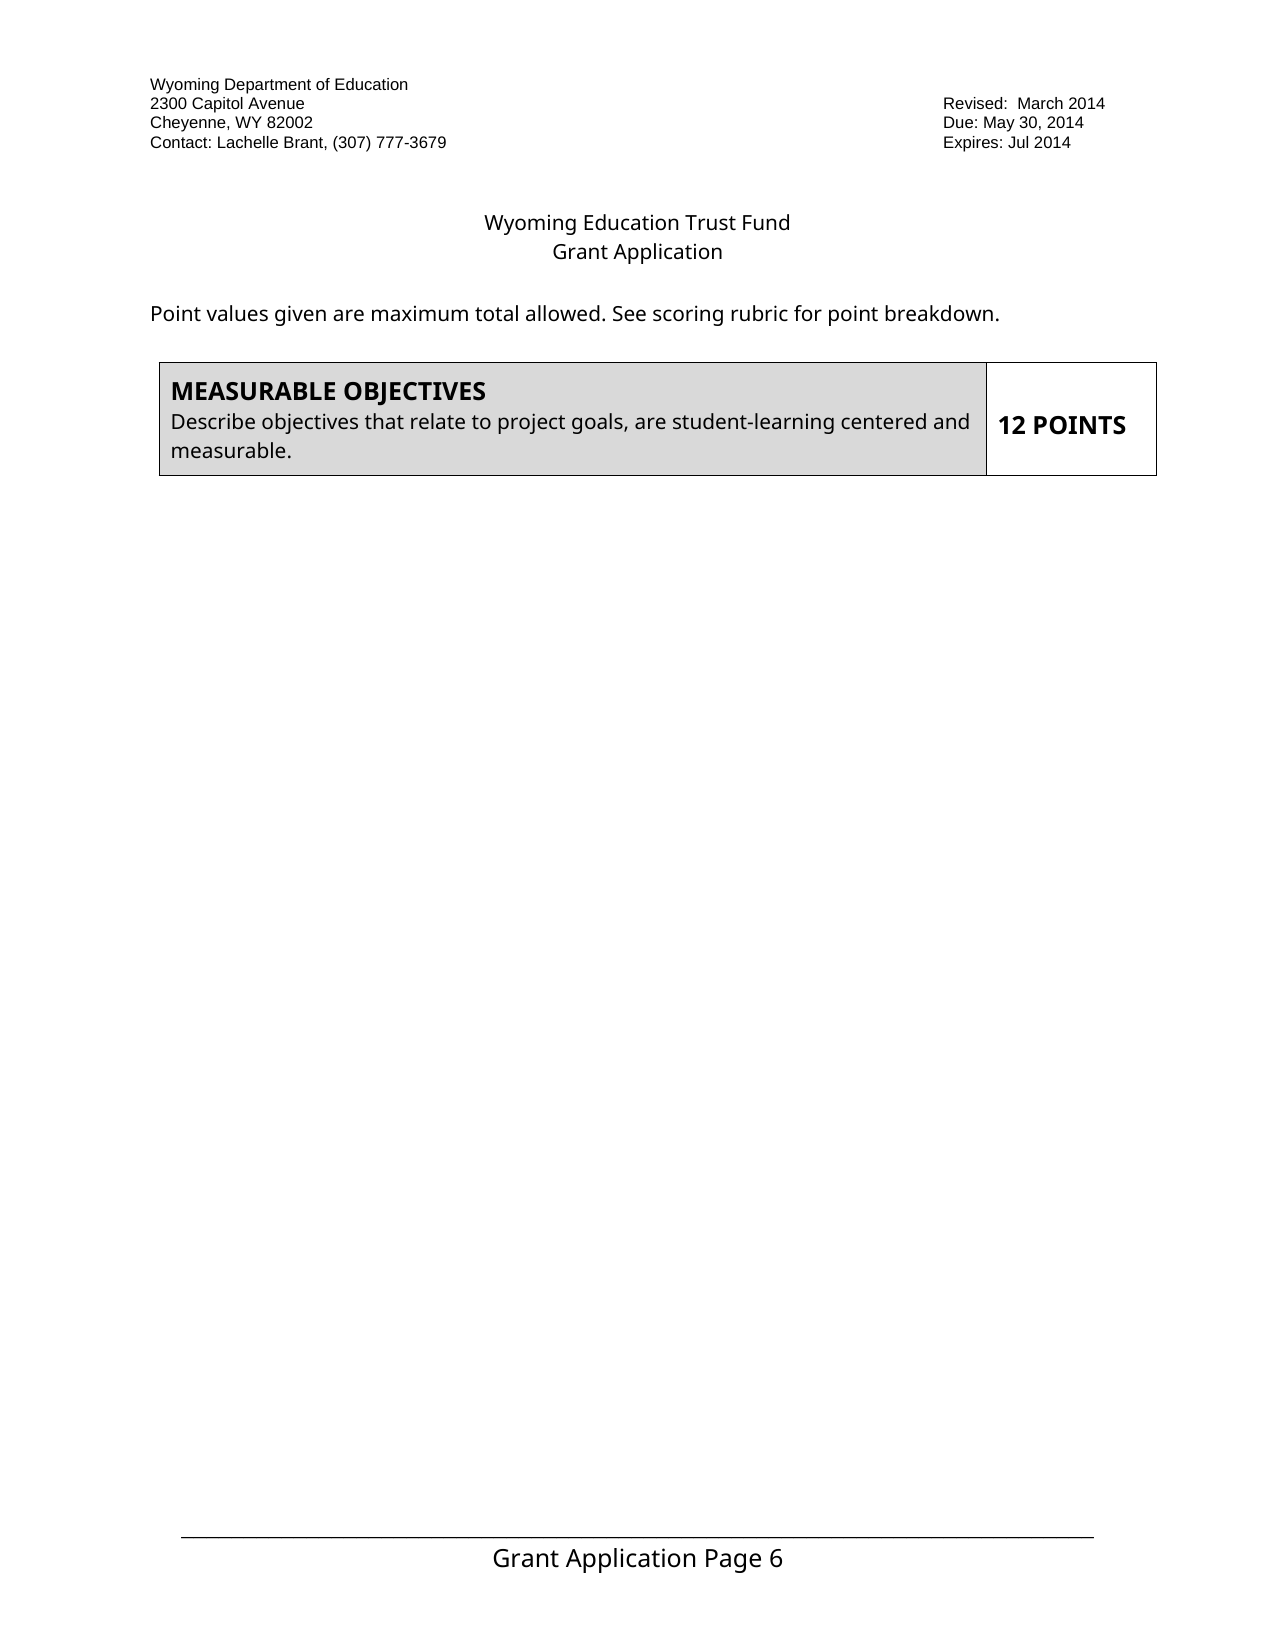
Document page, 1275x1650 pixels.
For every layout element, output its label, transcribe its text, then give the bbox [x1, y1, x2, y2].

table_header MEASURABLE OBJECTIVES Describe objectives that relate to project goals, are student-learning centered and measurable. [160, 363, 986, 475]
table_header 12 POINTS [987, 363, 1156, 475]
